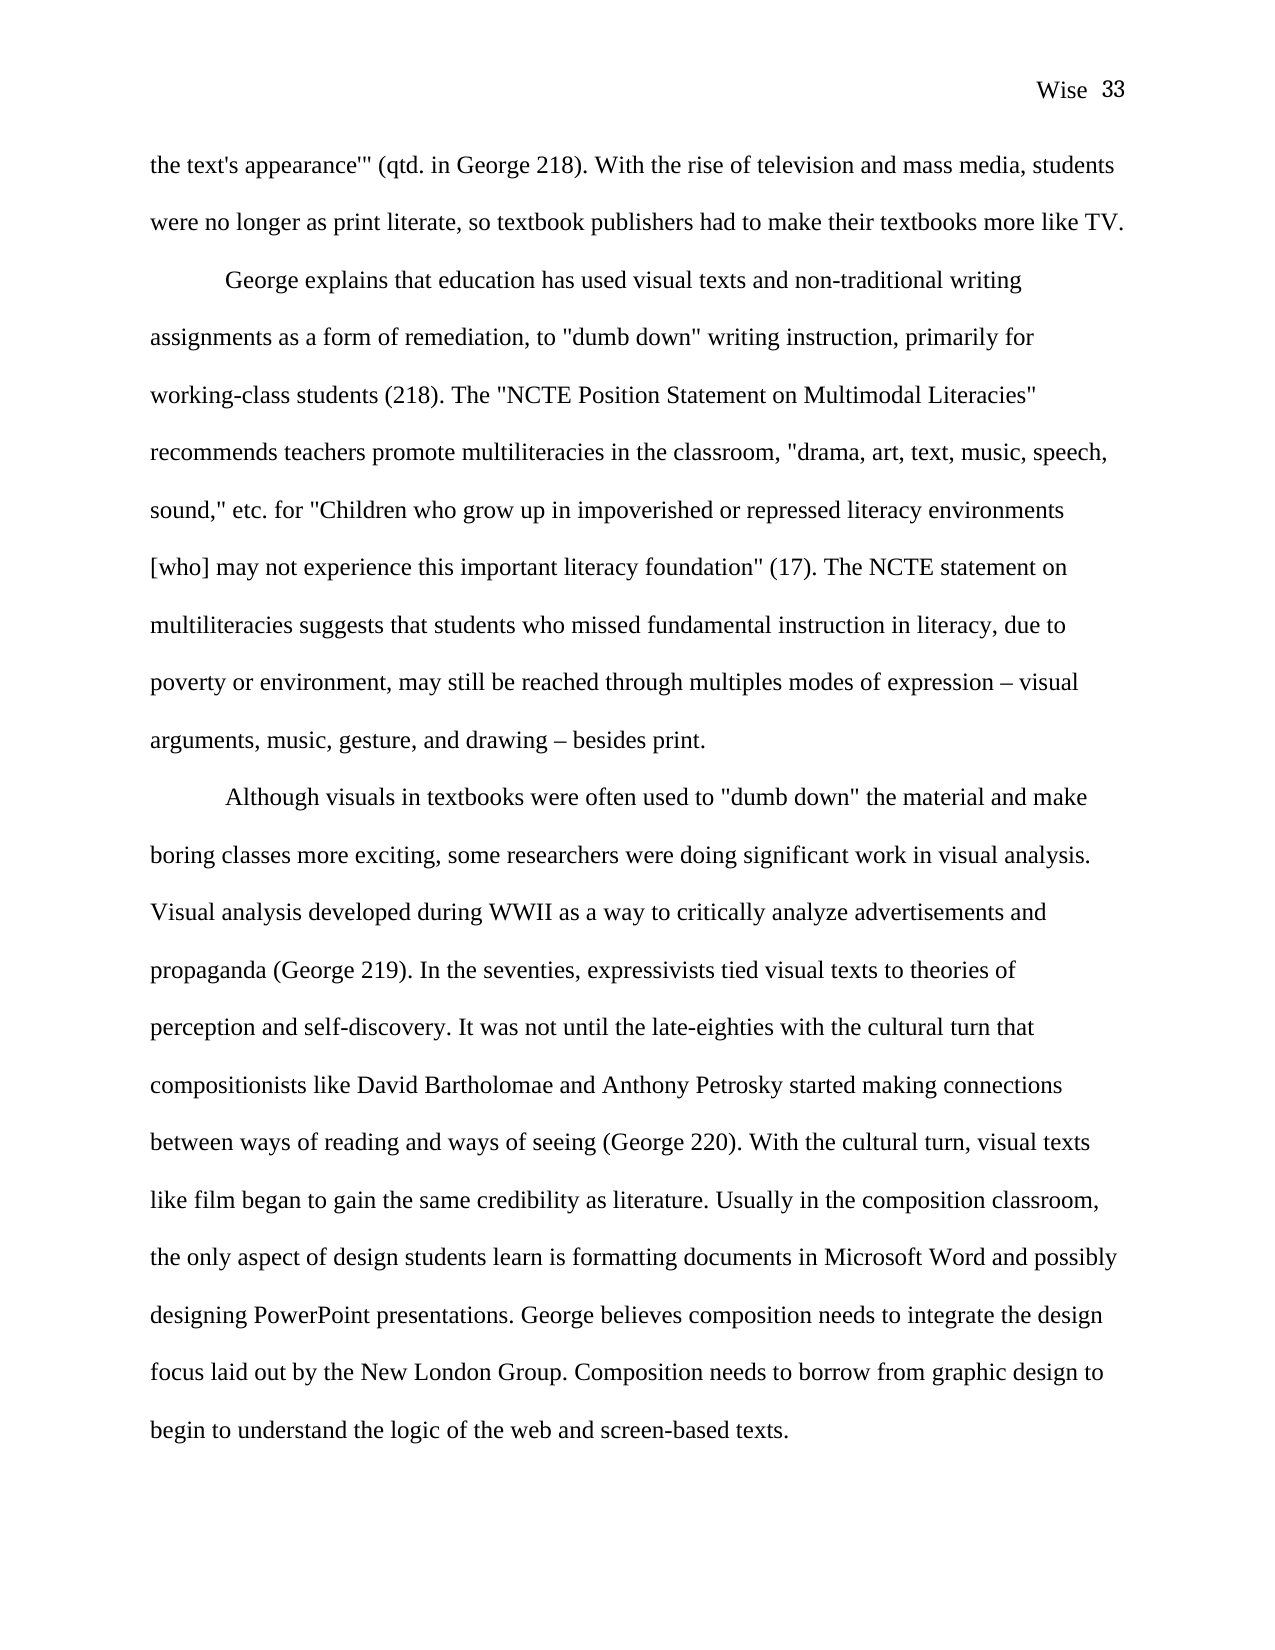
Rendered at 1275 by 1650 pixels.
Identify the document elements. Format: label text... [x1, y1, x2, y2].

text Although visuals in textbooks were often used to "dumb down" the material and make boring classes more exciting, some researchers were doing significant work in visual analysis. Visual analysis developed during WWII as a way to critically analyze advertisements and propaganda (George 219). In the seventies, expressivists tied visual texts to theories of perception and self-discovery. It was not until the late-eighties with the cultural turn that compositionists like David Bartholomae and Anthony Petrosky started making connections between ways of reading and ways of seeing (George 220). With the cultural turn, visual texts like film began to gain the same credibility as literature. Usually in the composition classroom, the only aspect of design students learn is formatting documents in Microsoft Word and possibly designing PowerPoint presentations. George believes composition needs to integrate the design focus laid out by the New London Group. Composition needs to borrow from graphic design to begin to understand the logic of the web and screen-based texts. [150, 782, 1125, 1444]
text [150, 150, 1125, 236]
text George explains that education has used visual texts and non-traditional writing assignments as a form of remediation, to "dumb down" writing instruction, primarily for working-class students (218). The "NCTE Position Statement on Multimodal Literacies" recommends teachers promote multiliteracies in the classroom, "drama, art, text, music, speech, sound," etc. for "Children who grow up in impoverished or repressed literacy environments [who] may not experience this important literacy foundation" (17). The NCTE statement on multiliteracies suggests that students who missed fundamental instruction in literacy, due to poverty or environment, may still be reached through multiples modes of expression – visual arguments, music, gesture, and drawing – besides print. [150, 265, 1125, 754]
